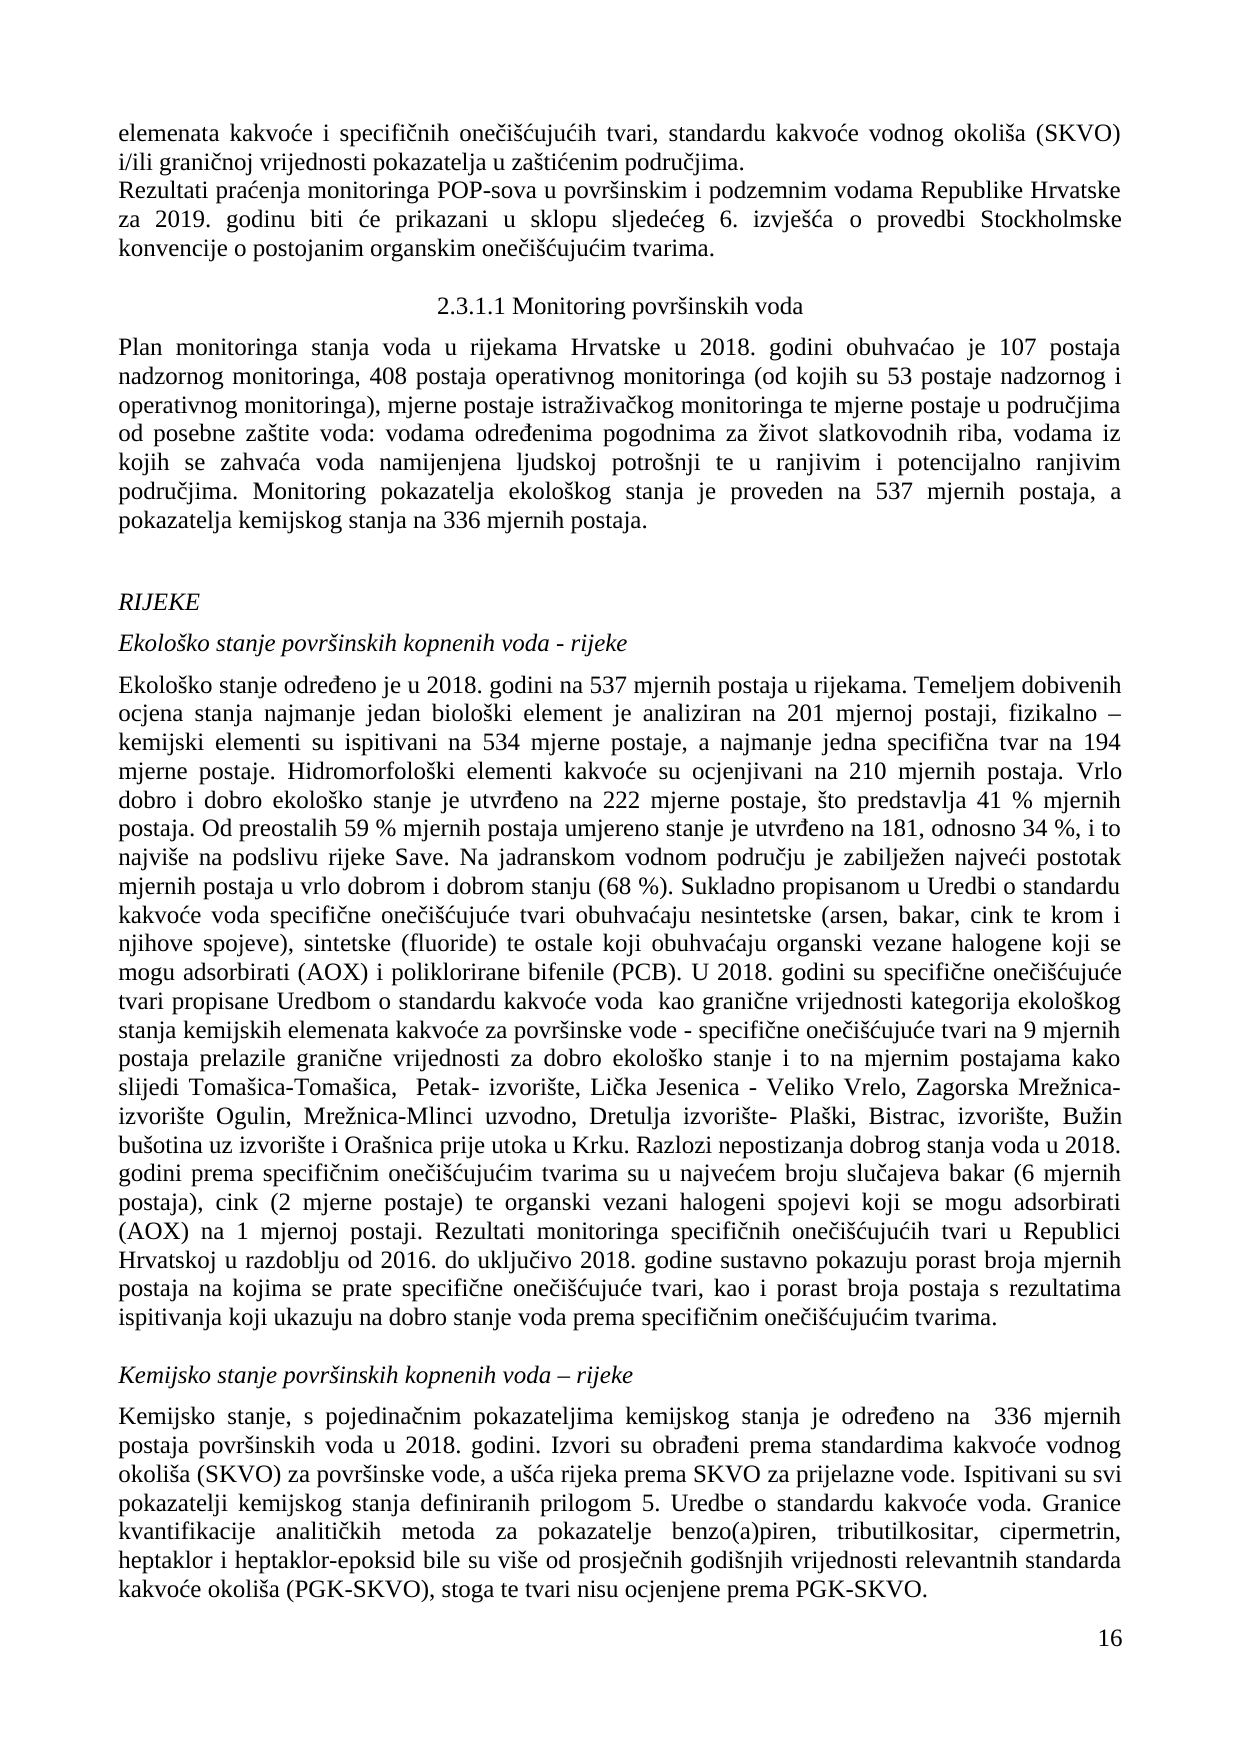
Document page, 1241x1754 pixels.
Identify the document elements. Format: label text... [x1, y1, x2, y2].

subtitle Monitoring površinskih voda [118, 291, 1122, 320]
text Ekološko stanje određeno je u 2018. godini na 537 mjernih postaja u rijekama. Temeljem dobivenih ocjena stanja najmanje jedan biološki element je analiziran na 201 mjernoj postaji, fizikalno – kemijski elementi su ispitivani na 534 mjerne postaje, a najmanje jedna specifična tvar na 194 mjerne postaje. Hidromorfološki elementi kakvoće su ocjenjivani na 210 mjernih postaja. Vrlo dobro i dobro ekološko stanje je utvrđeno na 222 mjerne postaje, što predstavlja 41 % mjernih postaja. Od preostalih 59 % mjernih postaja umjereno stanje je utvrđeno na 181, odnosno 34 %, i to najviše na podslivu rijeke Save. Na jadranskom vodnom području je zabilježen najveći postotak mjernih postaja u vrlo dobrom i dobrom stanju (68 %). Sukladno propisanom u Uredbi o standardu kakvoće voda specifične onečišćujuće tvari obuhvaćaju nesintetske (arsen, bakar, cink te krom i njihove spojeve), sintetske (fluoride) te ostale koji obuhvaćaju organski vezane halogene koji se mogu adsorbirati (AOX) i poliklorirane bifenile (PCB). U 2018. godini su specifične onečišćujuće tvari propisane Uredbom o standardu kakvoće voda kao granične vrijednosti kategorija ekološkog stanja kemijskih elemenata kakvoće za površinske vode - specifične onečišćujuće tvari na 9 mjernih postaja prelazile granične vrijednosti za dobro ekološko stanje i to na mjernim postajama kako slijedi Tomašica-Tomašica, Petak- izvorište, Lička Jesenica - Veliko Vrelo, Zagorska Mrežnica- izvorište Ogulin, Mrežnica-Mlinci uzvodno, Dretulja izvorište- Plaški, Bistrac, izvorište, Bužin bušotina uz izvorište i Orašnica prije utoka u Krku. Razlozi nepostizanja dobrog stanja voda u 2018. godini prema specifičnim onečišćujućim tvarima su u najvećem broju slučajeva bakar (6 mjernih postaja), cink (2 mjerne postaje) te organski vezani halogeni spojevi koji se mogu adsorbirati (AOX) na 1 mjernoj postaji. Rezultati monitoringa specifičnih onečišćujućih tvari u Republici Hrvatskoj u razdoblju od 2016. do uključivo 2018. godine sustavno pokazuju porast broja mjernih postaja na kojima se prate specifične onečišćujuće tvari, kao i porast broja postaja s rezultatima ispitivanja koji ukazuju na dobro stanje voda prema specifičnim onečišćujućim tvarima. [118, 670, 1122, 1331]
text Kemijsko stanje, s pojedinačnim pokazateljima kemijskog stanja je određeno na 336 mjernih postaja površinskih voda u 2018. godini. Izvori su obrađeni prema standardima kakvoće vodnog okoliša (SKVO) za površinske vode, a ušća rijeka prema SKVO za prijelazne vode. Ispitivani su svi pokazatelji kemijskog stanja definiranih prilogom 5. Uredbe o standardu kakvoće voda. Granice kvantifikacije analitičkih metoda za pokazatelje benzo(a)piren, tributilkositar, cipermetrin, heptaklor i heptaklor-epoksid bile su više od prosječnih godišnjih vrijednosti relevantnih standarda kakvoće okoliša (PGK-SKVO), stoga te tvari nisu ocjenjene prema PGK-SKVO. [118, 1401, 1122, 1603]
text Rijeke [118, 587, 1122, 616]
text Rezultati praćenja monitoringa POP-sova u površinskim i podzemnim vodama Republike Hrvatske za 2019. godinu biti će prikazani u sklopu sljedećeg 6. izvješća o provedbi Stockholmske konvencije o postojanim organskim onečišćujućim tvarima. [118, 176, 1122, 262]
text Plan monitoringa stanja voda u rijekama Hrvatske u 2018. godini obuhvaćao je 107 postaja nadzornog monitoringa, 408 postaja operativnog monitoringa (od kojih su 53 postaje nadzornog i operativnog monitoringa), mjerne postaje istraživačkog monitoringa te mjerne postaje u područjima od posebne zaštite voda: vodama određenima pogodnima za život slatkovodnih riba, vodama iz kojih se zahvaća voda namijenjena ljudskoj potrošnji te u ranjivim i potencijalno ranjivim područjima. Monitoring pokazatelja ekološkog stanja je proveden na 537 mjernih postaja, a pokazatelja kemijskog stanja na 336 mjernih postaja. [118, 332, 1122, 533]
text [118, 118, 1122, 176]
text Kemijsko stanje površinskih kopnenih voda – rijeke [118, 1360, 1122, 1389]
text Ekološko stanje površinskih kopnenih voda - rijeke [118, 628, 1122, 657]
